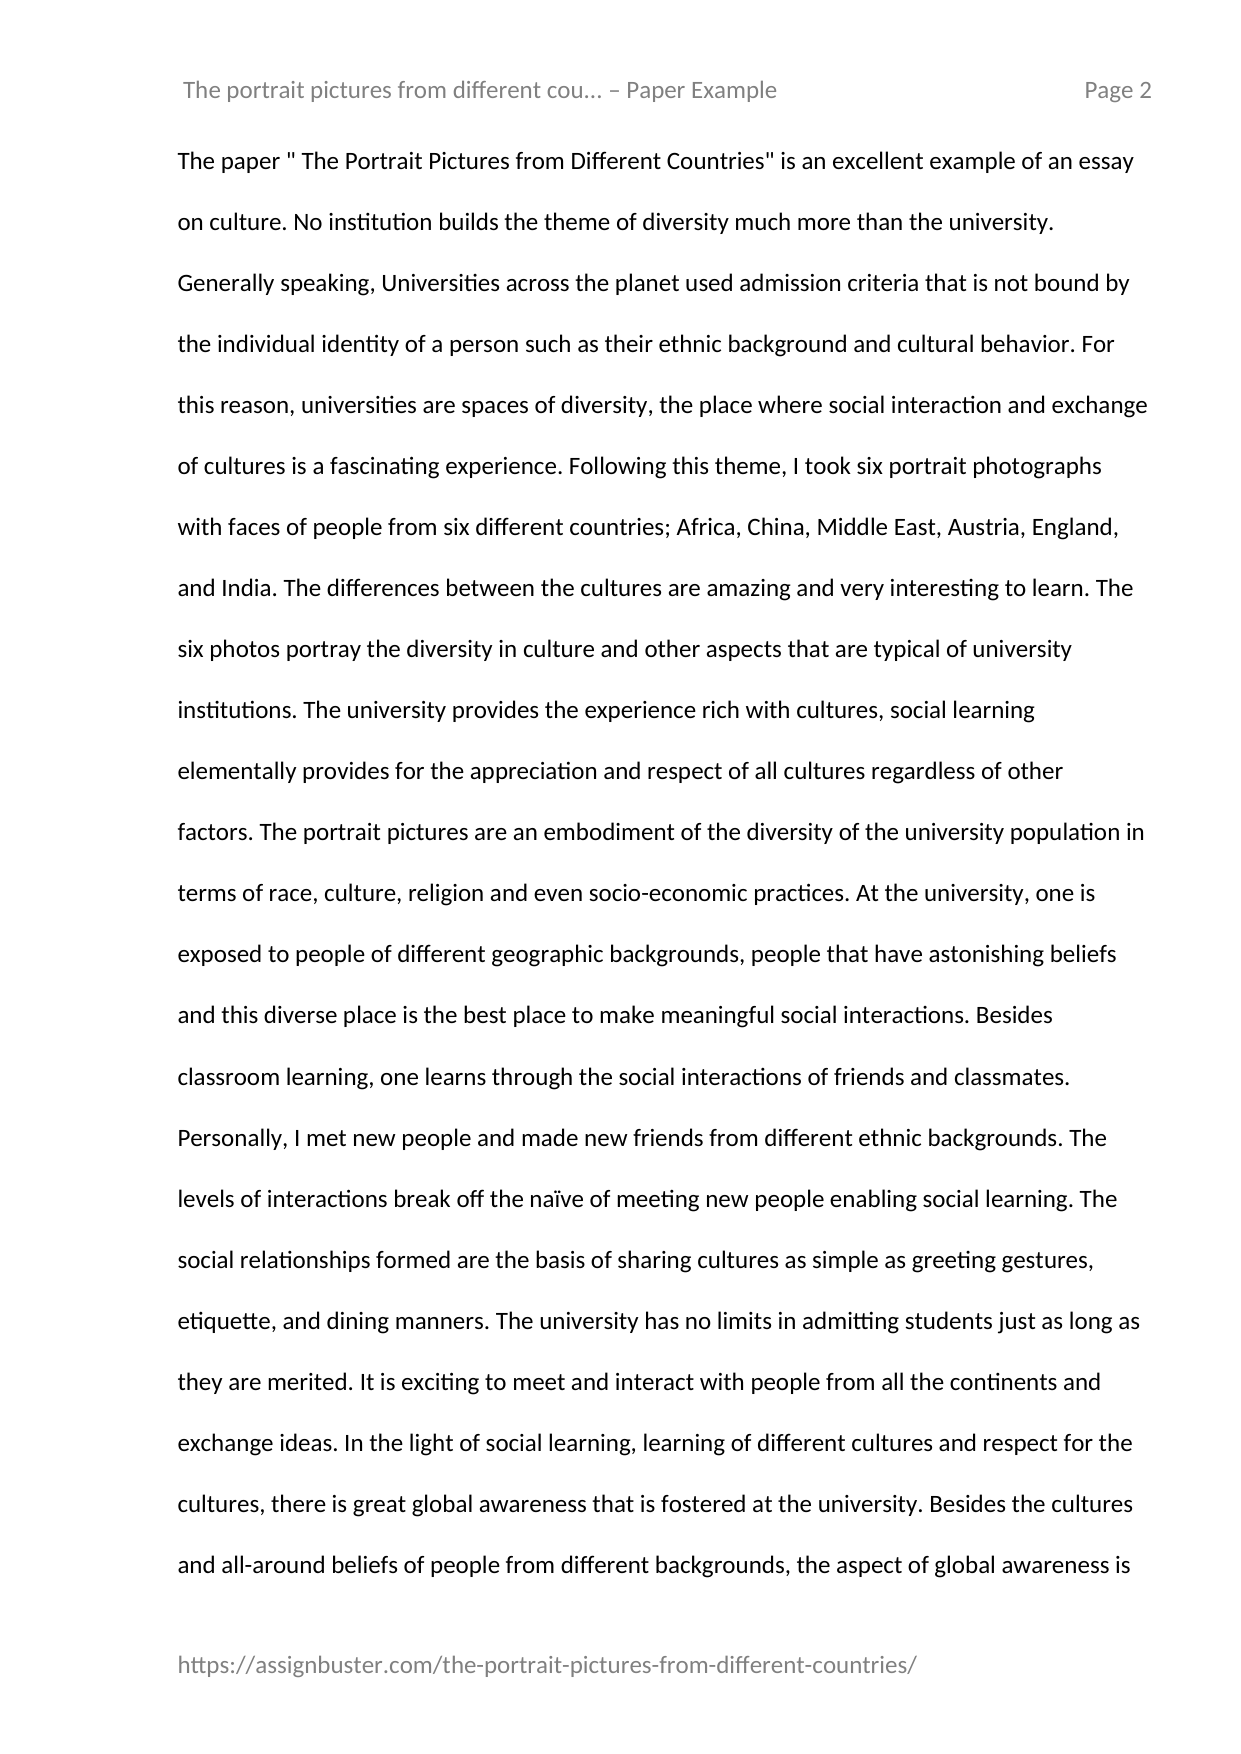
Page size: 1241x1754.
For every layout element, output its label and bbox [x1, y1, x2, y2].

text [177, 145, 1152, 1579]
